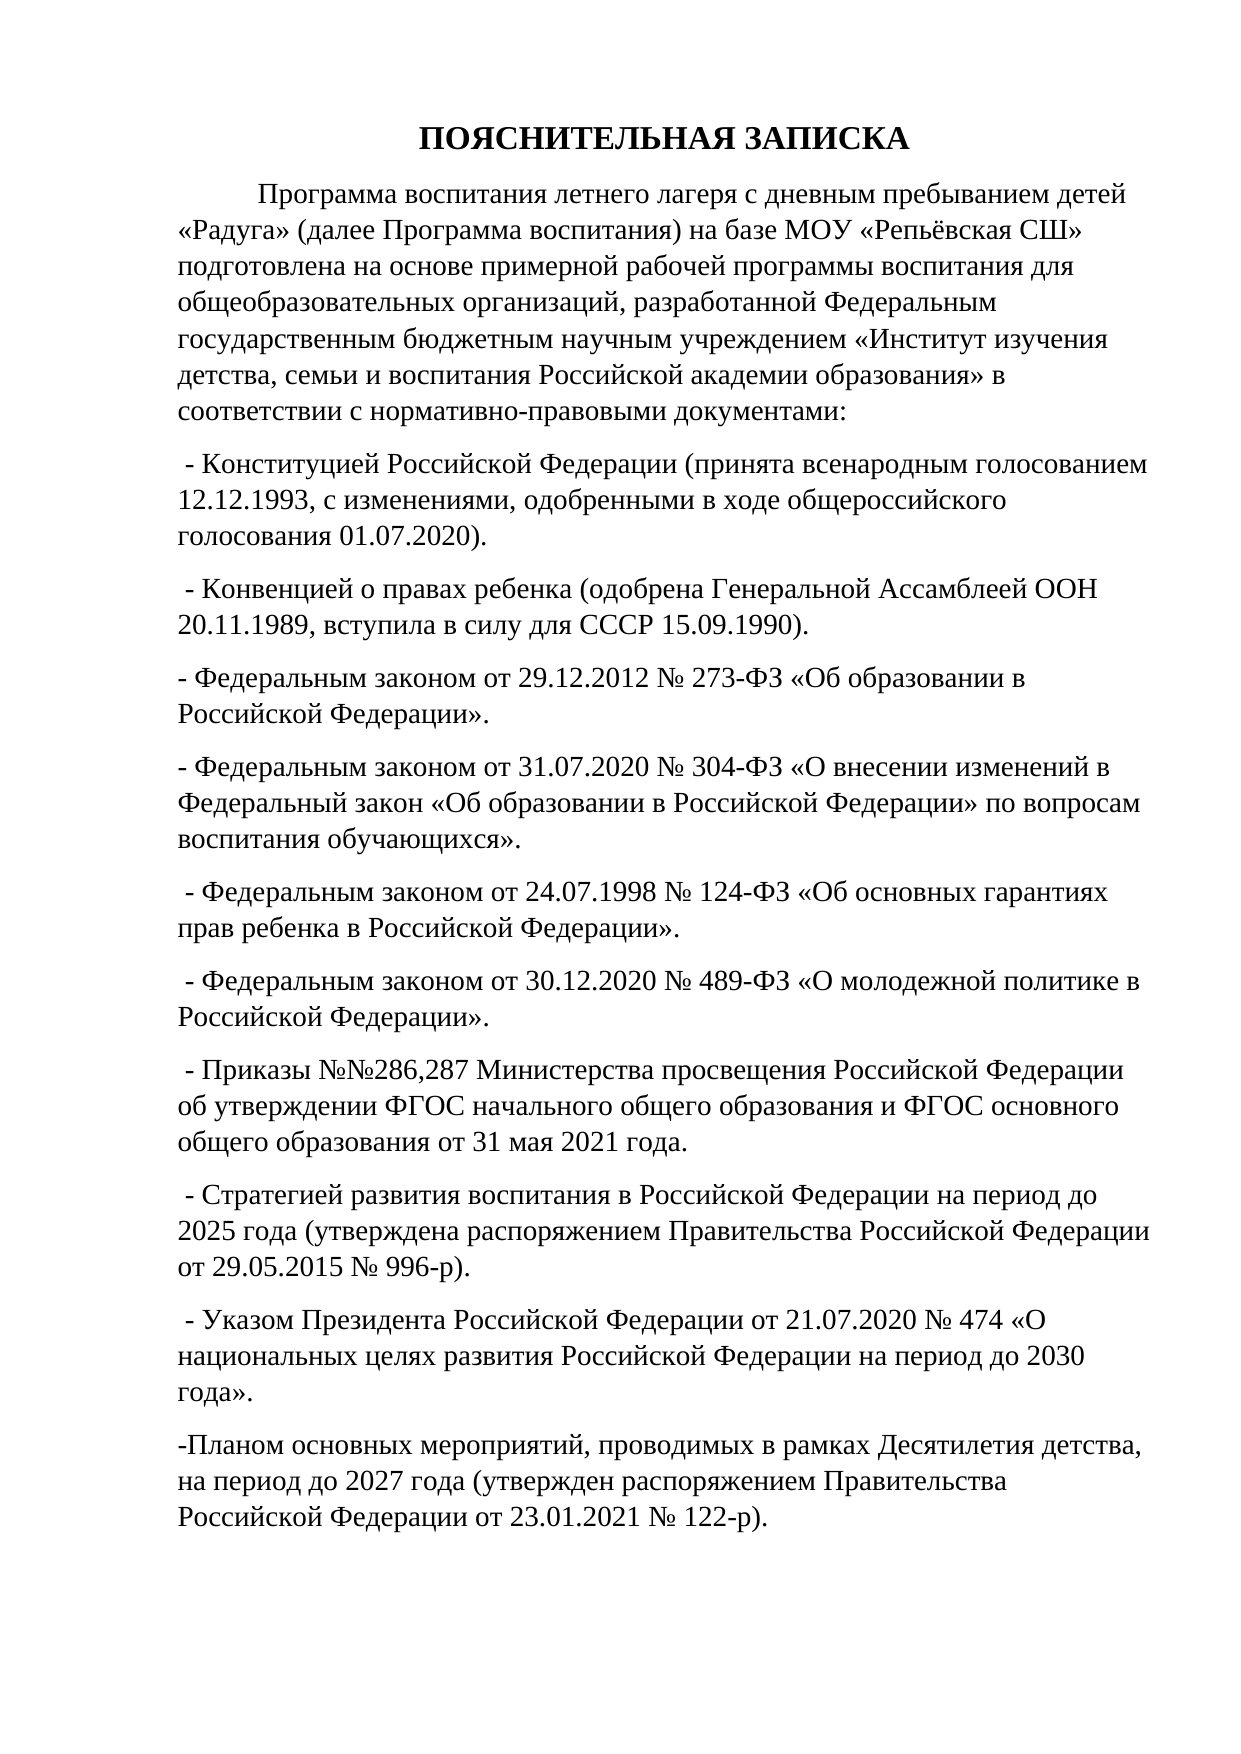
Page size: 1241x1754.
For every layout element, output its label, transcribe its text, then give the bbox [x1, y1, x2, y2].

text - Стратегией развития воспитания в Российской Федерации на период до 2025 года (утверждена распоряжением Правительства Российской Федерации от 29.05.2015 № 996-р). [177, 1177, 1152, 1283]
text ПОЯСНИТЕЛЬНАЯ ЗАПИСКА [177, 118, 1152, 156]
text - Федеральным законом от 31.07.2020 № 304-ФЗ «О внесении изменений в Федеральный закон «Об образовании в Российской Федерации» по вопросам воспитания обучающихся». [177, 749, 1152, 855]
text - Конституцией Российской Федерации (принята всенародным голосованием 12.12.1993, с изменениями, одобренными в ходе общероссийского голосования 01.07.2020). [177, 446, 1152, 552]
text - Федеральным законом от 29.12.2012 № 273-ФЗ «Об образовании в Российской Федерации». [177, 660, 1152, 729]
text Программа воспитания летнего лагеря с дневным пребыванием детей «Радуга» (далее Программа воспитания) на базе МОУ «Репьёвская СШ» подготовлена на основе примерной рабочей программы воспитания для общеобразовательных организаций, разработанной Федеральным государственным бюджетным научным учреждением «Институт изучения детства, семьи и воспитания Российской академии образования» в соответствии с нормативно-правовыми документами: [177, 176, 1152, 427]
text -Планом основных мероприятий, проводимых в рамках Десятилетия детства, на период до 2027 года (утвержден распоряжением Правительства Российской Федерации от 23.01.2021 № 122-р). [177, 1427, 1152, 1533]
text - Конвенцией о правах ребенка (одобрена Генеральной Ассамблеей ООН 20.11.1989, вступила в силу для СССР 15.09.1990). [177, 571, 1152, 641]
text - Указом Президента Российской Федерации от 21.07.2020 № 474 «О национальных целях развития Российской Федерации на период до 2030 года». [177, 1302, 1152, 1408]
text - Федеральным законом от 30.12.2020 № 489-ФЗ «О молодежной политике в Российской Федерации». [177, 963, 1152, 1033]
text - Федеральным законом от 24.07.1998 № 124-ФЗ «Об основных гарантиях прав ребенка в Российской Федерации». [177, 874, 1152, 944]
text - Приказы №№286,287 Министерства просвещения Российской Федерации об утверждении ФГОС начального общего образования и ФГОС основного общего образования от 31 мая 2021 года. [177, 1052, 1152, 1158]
